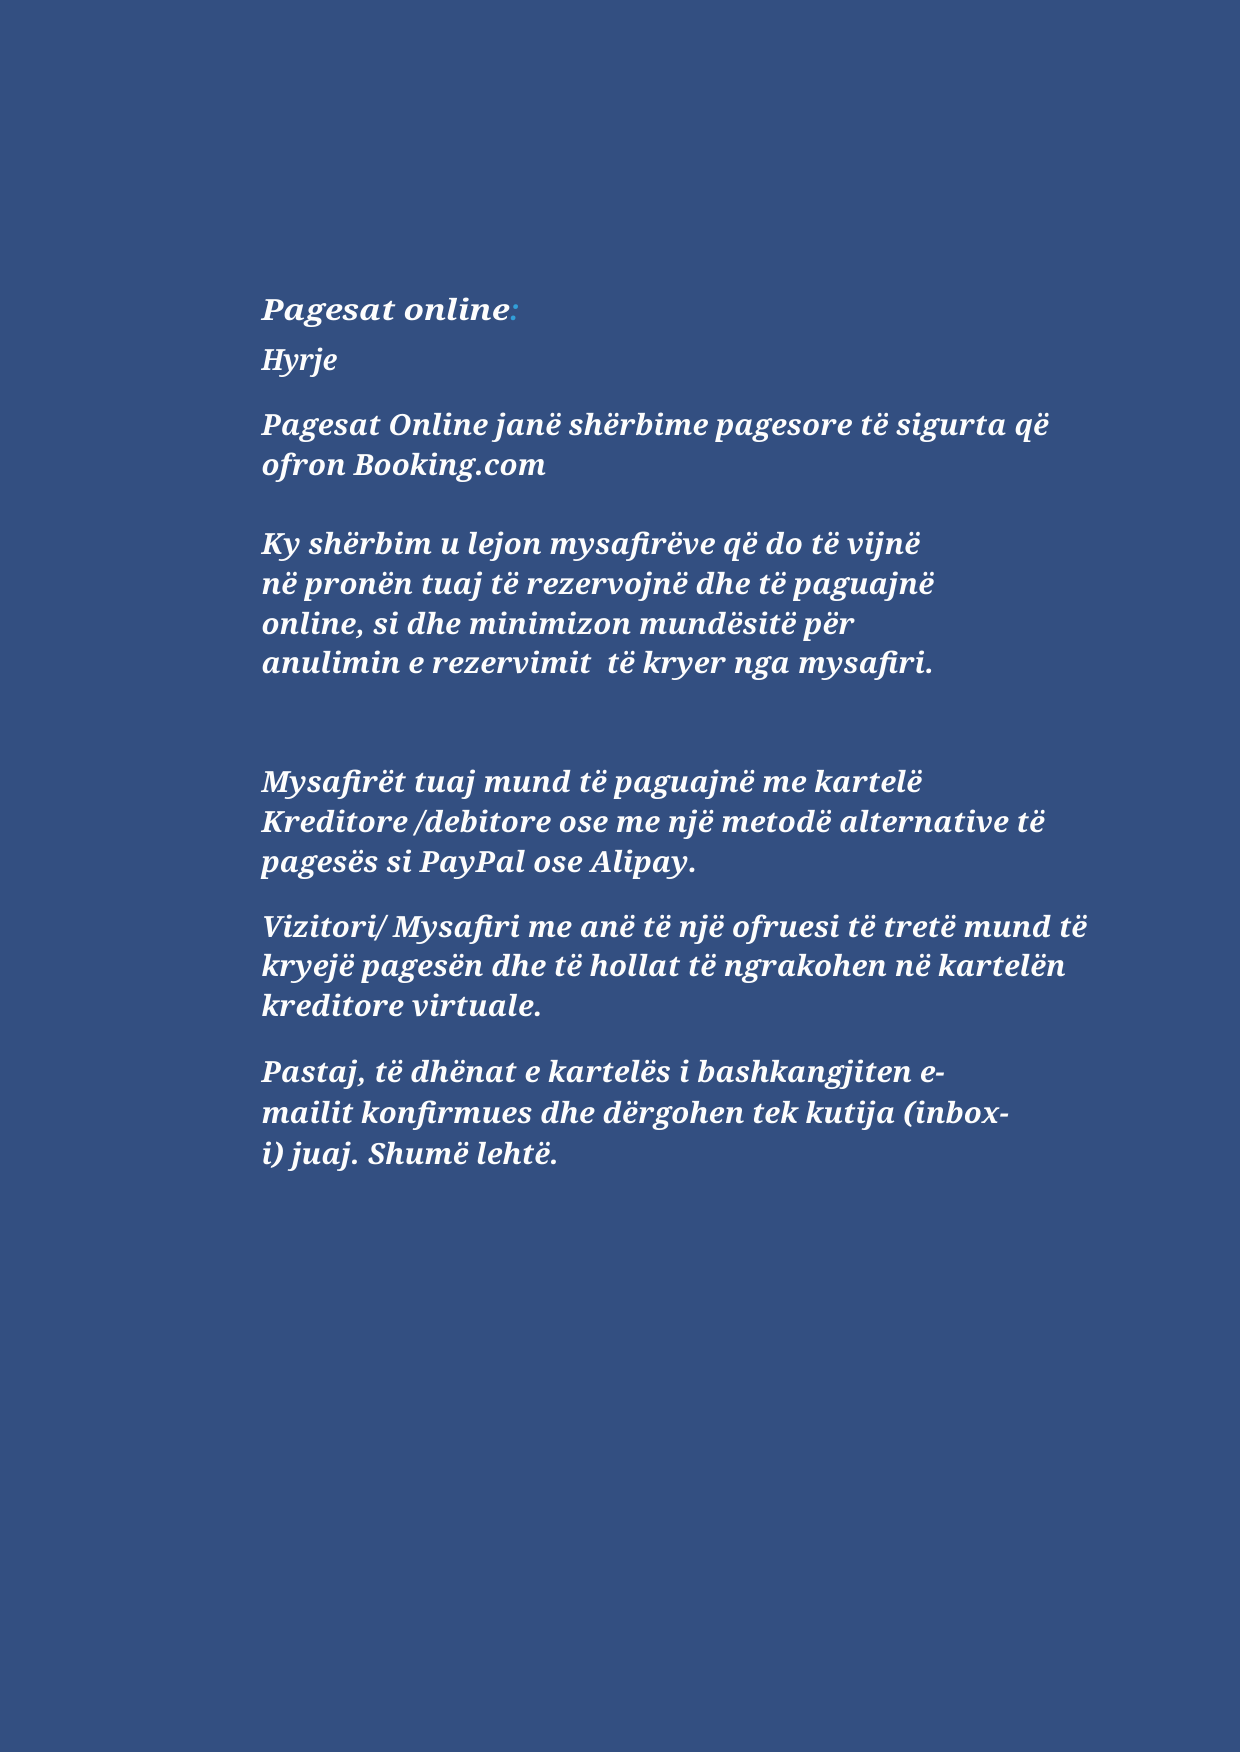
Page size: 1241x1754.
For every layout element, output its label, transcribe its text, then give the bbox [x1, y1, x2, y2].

text Vizitori/ Mysafiri me anë të një ofruesi të tretë mund të kryejë pagesën dhe të hollat të ngrakohen në kartelën kreditore virtuale. [261, 906, 1121, 1025]
text Ky shërbim u lejon mysafirëve që do të vijnë [261, 524, 1121, 563]
text Mysafirët tuaj mund të paguajnë me kartelë [261, 762, 1121, 801]
text Hyrje [261, 333, 1019, 379]
text pagesës si PayPal ose Alipay. [261, 841, 1121, 881]
text Pagesat online: [261, 283, 1019, 329]
text Kreditore /debitore ose me një metodë alternative të [261, 801, 1121, 841]
text Pagesat Online janë shërbime pagesore të sigurta që ofron Booking.com [261, 404, 1121, 484]
text Pastaj, të dhënat e kartelës i bashkangjiten e-mailit konfirmues dhe dërgohen tek kutija (inbox-i) juaj. Shumë lehtë. [261, 1051, 1031, 1173]
text në pronën tuaj të rezervojnë dhe të paguajnë [261, 563, 1121, 603]
text online, si dhe minimizon mundësitë për [261, 603, 1121, 643]
text anulimin e rezervimit të kryer nga mysafiri. [261, 643, 1121, 682]
